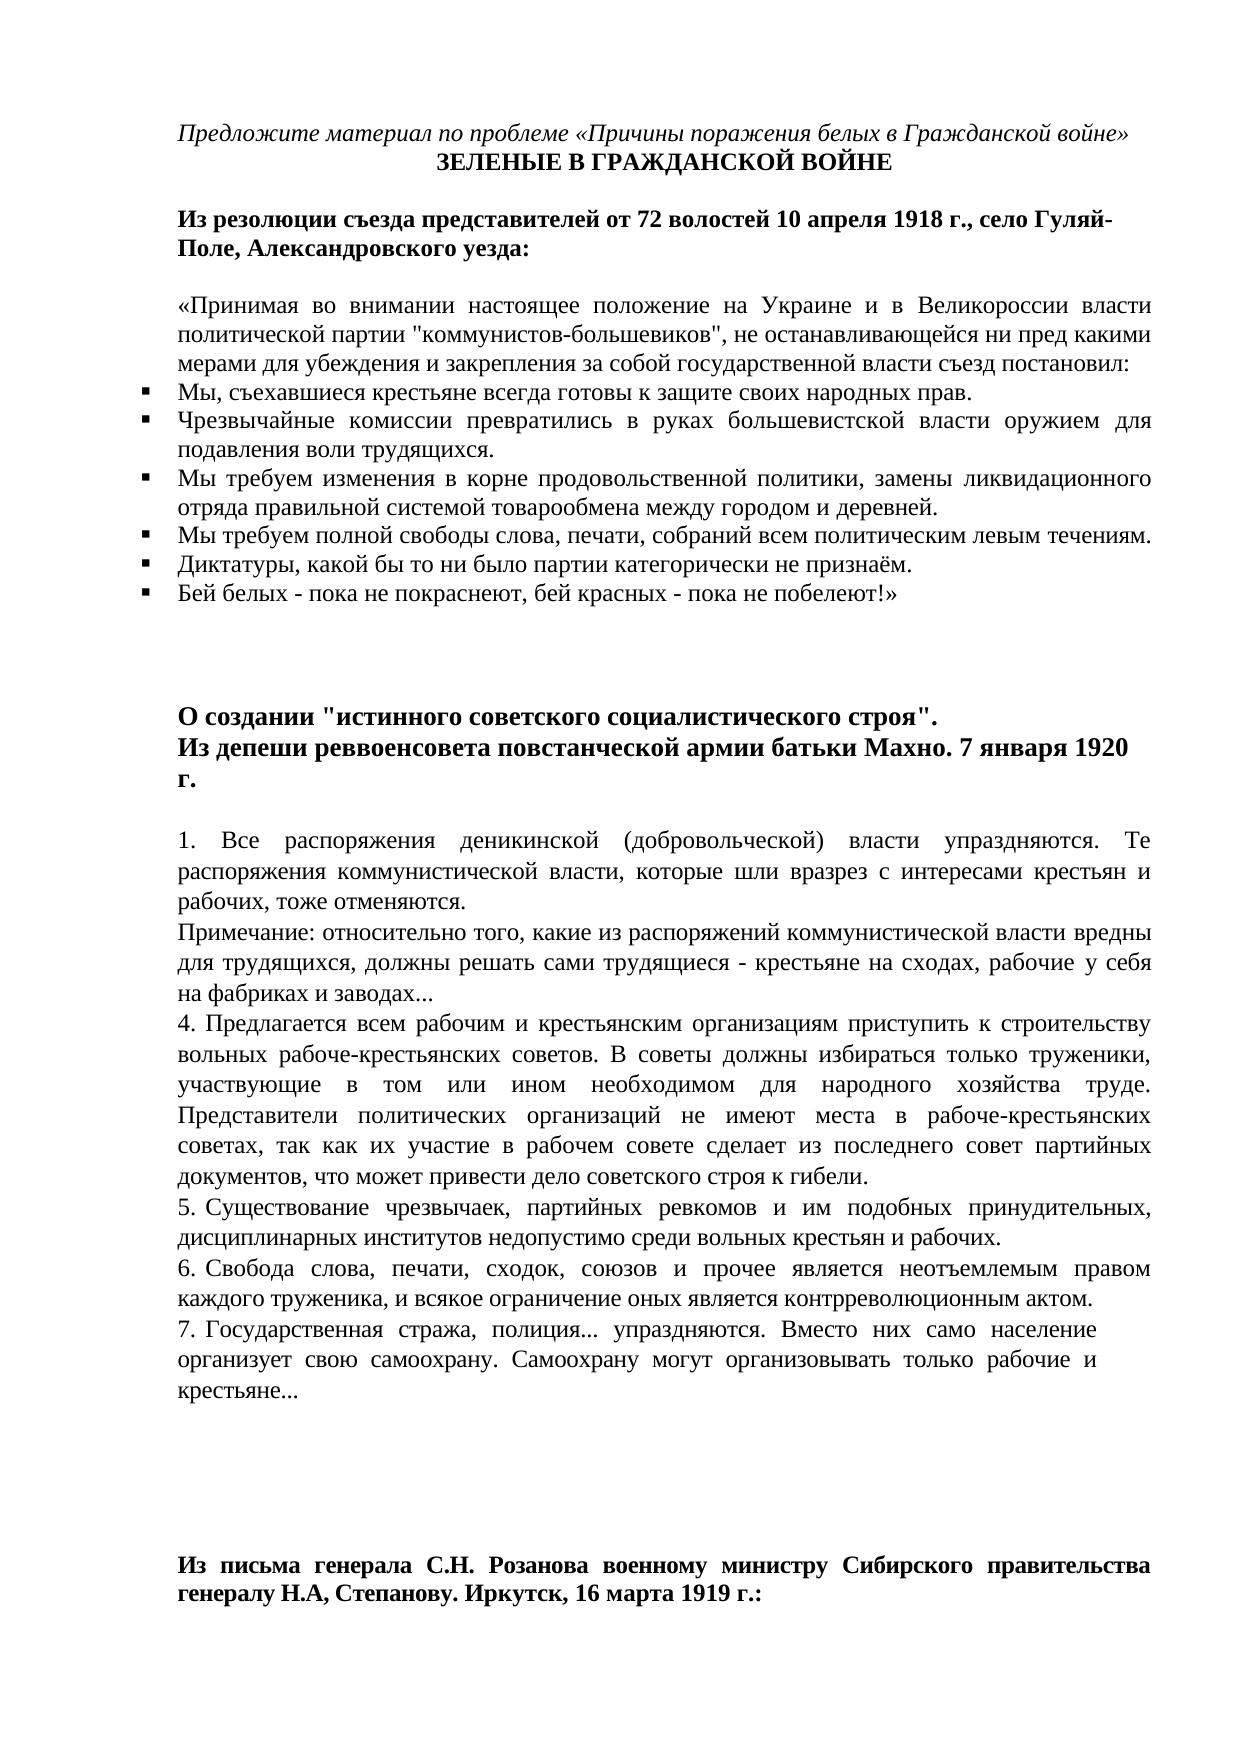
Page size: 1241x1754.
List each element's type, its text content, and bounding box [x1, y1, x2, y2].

text ЗЕЛЕНЫЕ В ГРАЖДАНСКОЙ ВОЙНЕ [177, 147, 1152, 176]
text Из депеши реввоенсовета повстанческой армии батьки Махно. 7 января . [177, 731, 1152, 794]
list Мы требуем полной свободы слова, печати, собраний всем политическим левым течениям. [140, 521, 1152, 549]
list Мы требуем изменения в корне продовольственной политики, замены ликвидационного отряда правильной системой товарообмена между городом и деревней. [140, 463, 1152, 521]
list Диктатуры, какой бы то ни было партии категорически не признаём. [140, 549, 1152, 578]
text Примечание: относительно того, какие из распоряжений коммунистической власти вредны для трудящихся, должны решать сами трудящиеся - крестьяне на сходах, рабочие у себя на фабриках и заводах... [177, 916, 1152, 1007]
text 1. Все распоряжения деникинской (добровольческой) власти упраздняются. Те распоряжения коммунистической власти, которые шли вразрез с интересами крестьян и рабочих, тоже отменяются. [177, 824, 1152, 916]
text О создании "истинного советского социалистического строя". [177, 700, 1152, 731]
text Из письма генерала С.Н. Розанова военному министру Сибирского правительства генералу Н.А, Степанову. Иркутск, 16 марта 1919 г.: [177, 1550, 1152, 1607]
list Свобода слова, печати, сходок, союзов и прочее является неотъемлемым правом каждого труженика, и всякое ограничение оных является контрреволюционным актом. [177, 1252, 1152, 1313]
text «Принимая во внимании настоящее положение на Украине и в Великороссии власти политической партии "коммунистов-большевиков", не останавливающейся ни пред какими мерами для убеждения и закрепления за собой государственной власти съезд постановил: [177, 291, 1152, 377]
list Чрезвычайные комиссии превратились в руках большевистской власти оружием для подавления воли трудящихся. [140, 406, 1152, 463]
list Государственная стража, полиция... упраздняются. Вместо них само население организует свою самоохрану. Самоохрану могут организовывать только рабочие и крестьяне... [177, 1313, 1098, 1404]
list Бей белых - пока не покраснеют, бей красных - пока не побелеют!» [140, 578, 1152, 607]
list Существование чрезвычаек, партийных ревкомов и им подобных принудительных, дисциплинарных институтов недопустимо среди вольных крестьян и рабочих. [177, 1191, 1152, 1252]
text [177, 118, 1152, 147]
list Мы, съехавшиеся крестьяне всегда готовы к защите своих народных прав. [140, 377, 1152, 406]
list Предлагается всем рабочим и крестьянским организациям приступить к строительству вольных рабоче-крестьянских советов. В советы должны избираться только труженики, участвующие в том или ином необходимом для народного хозяйства труде. Представители политических организаций не имеют места в рабоче-крестьянских советах, так как их участие в рабочем совете сделает из последнего совет партийных документов, что может привести дело советского строя к гибели. [177, 1007, 1152, 1191]
text Из резолюции съезда представителей от 72 волостей 10 апреля ., село Гуляй-Поле, Александровского уезда: [177, 204, 1152, 262]
